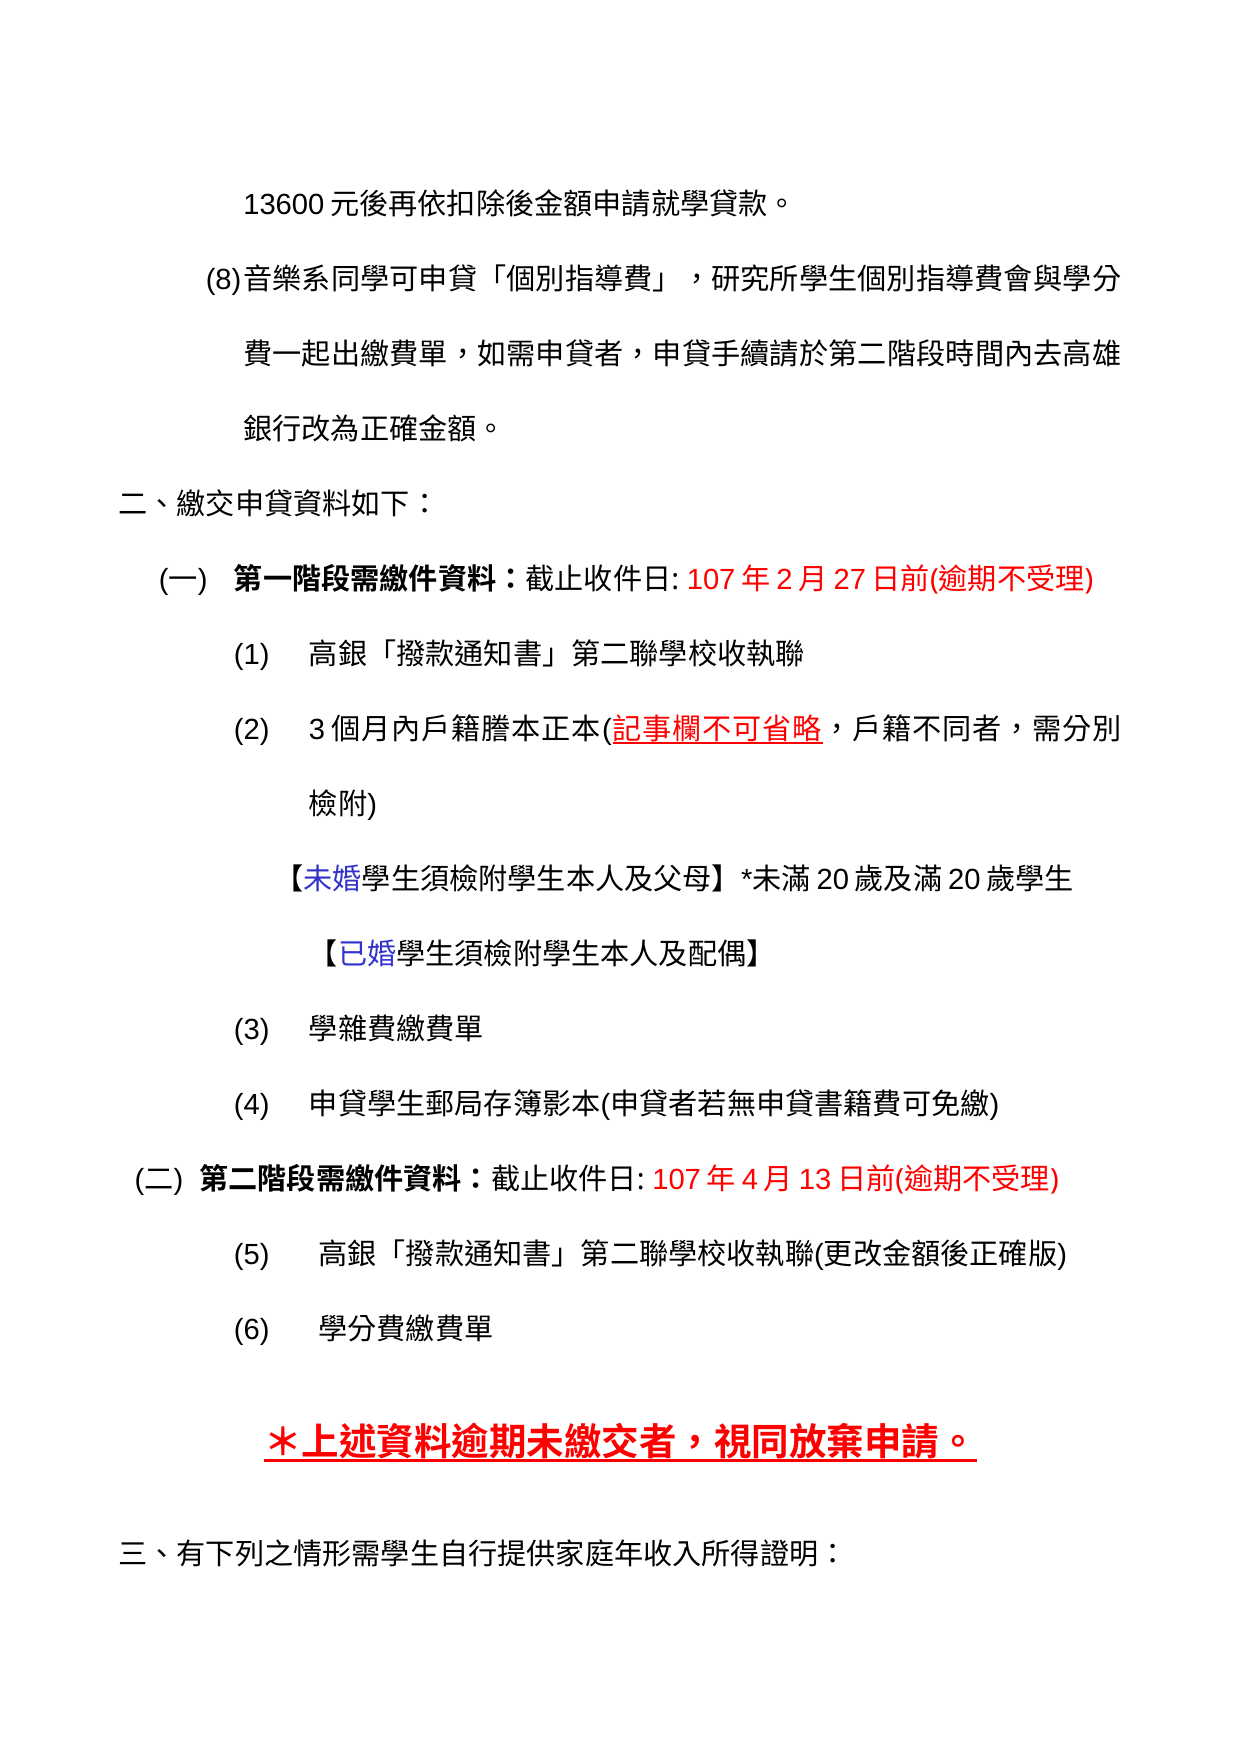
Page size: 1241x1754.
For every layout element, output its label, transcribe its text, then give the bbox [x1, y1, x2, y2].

text 二、繳交申貸資料如下： [118, 464, 1122, 539]
list 申貸學生郵局存簿影本(申貸者若無申貸書籍費可免繳) [234, 1064, 1122, 1139]
list 音樂系同學可申貸「個別指導費」，研究所學生個別指導費會與學分費一起出繳費單，如需申貸者，申貸手續請於第二階段時間內去高雄銀行改為正確金額。 [206, 239, 1122, 464]
list 高銀「撥款通知書」第二聯學校收執聯 [234, 614, 1122, 689]
text (二) 第二階段需繳件資料：截止收件日: 107年4月13日前(逾期不受理) [118, 1139, 1122, 1214]
list 【已婚學生須檢附學生本人及配偶】 [309, 914, 1122, 989]
text (6) 學分費繳費單 [234, 1289, 1122, 1364]
text 三、有下列之情形需學生自行提供家庭年收入所得證明： [118, 1514, 1122, 1589]
list 【未婚學生須檢附學生本人及父母】*未滿20歲及滿20歲學生 [184, 839, 1122, 914]
list 3個月內戶籍謄本正本(記事欄不可省略，戶籍不同者，需分別檢附) [234, 689, 1122, 839]
list 學雜費繳費單 [234, 989, 1122, 1064]
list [206, 164, 1122, 239]
text (5) 高銀「撥款通知書」第二聯學校收執聯(更改金額後正確版) [234, 1214, 1122, 1289]
list 第一階段需繳件資料：截止收件日: 107年2月27日前(逾期不受理) [159, 539, 1122, 614]
text ＊上述資料逾期未繳交者，視同放棄申請。 [118, 1402, 1122, 1477]
